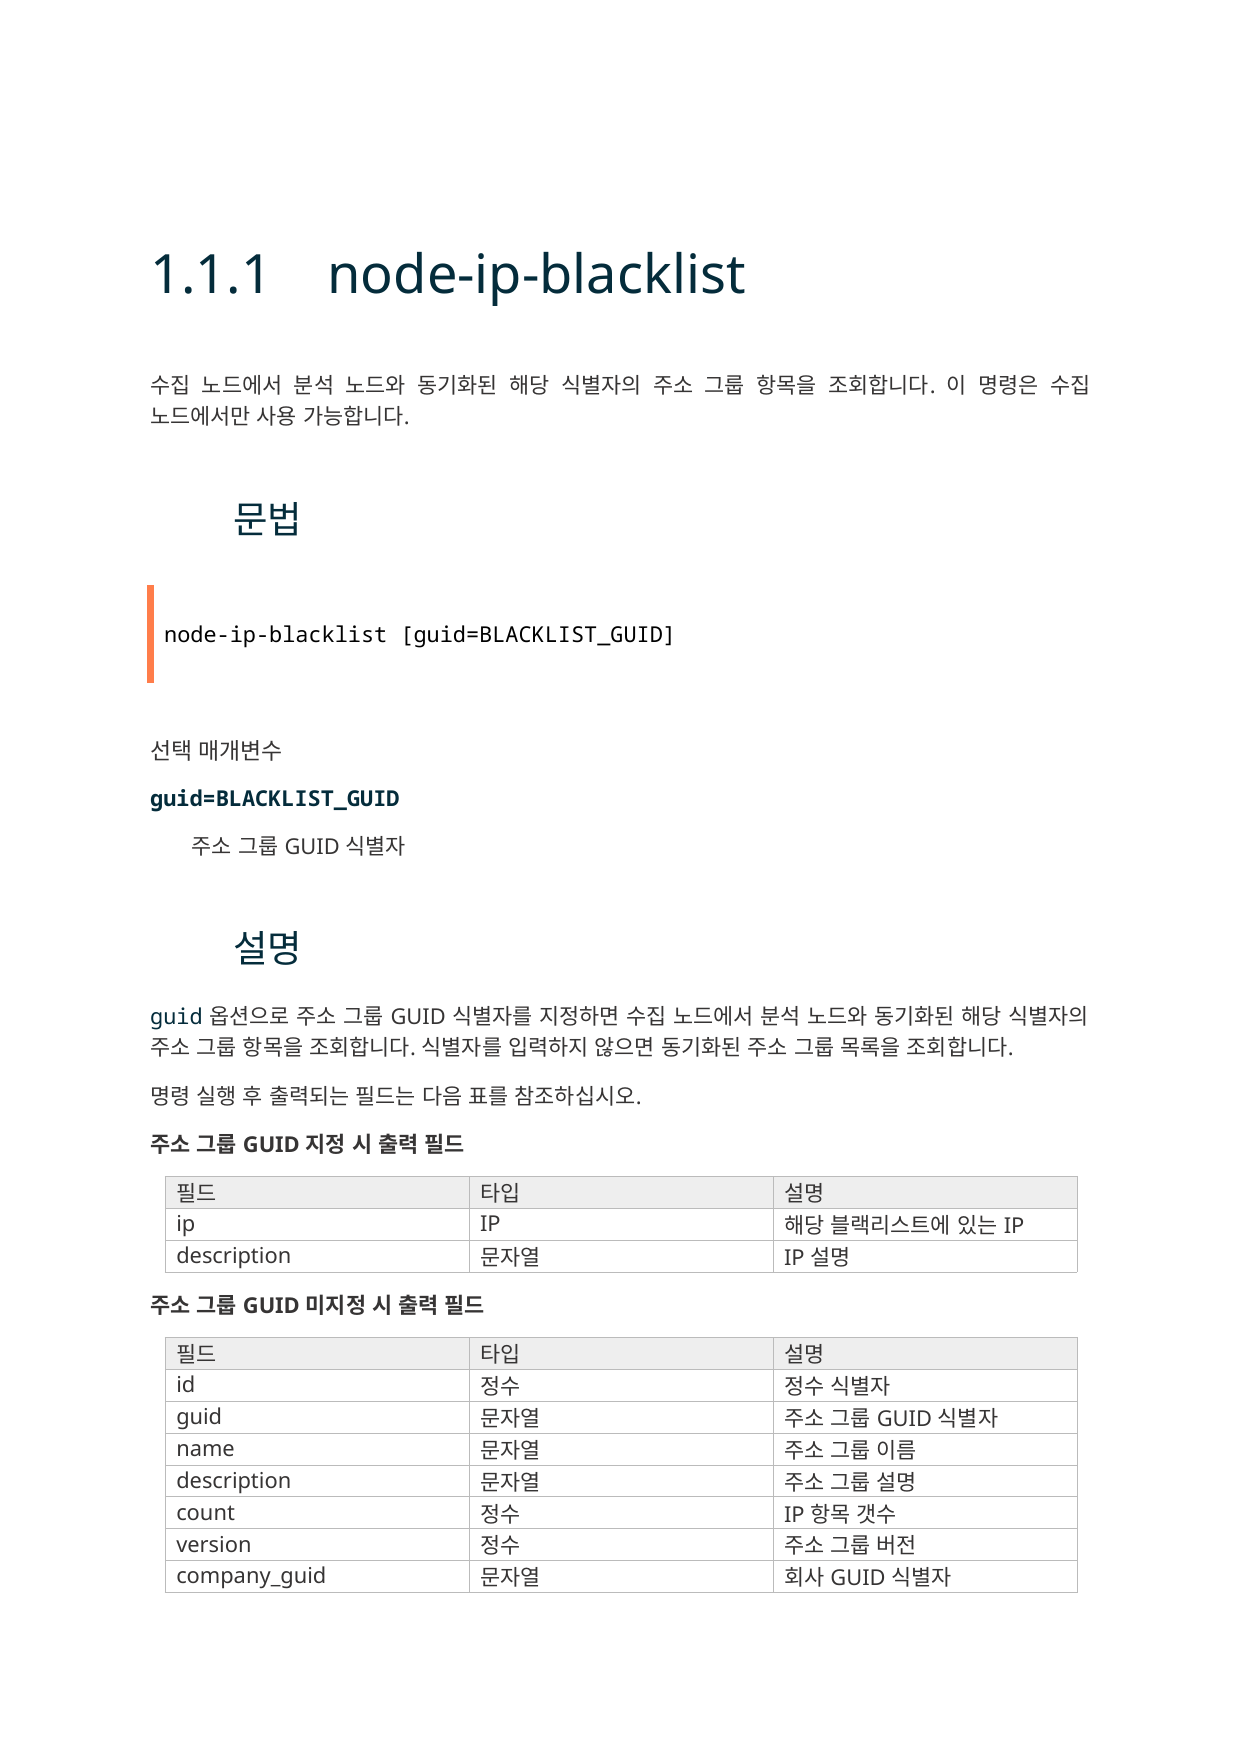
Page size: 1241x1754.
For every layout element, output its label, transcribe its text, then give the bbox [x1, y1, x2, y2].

table_header 타입 [470, 1338, 773, 1369]
table_cell id [166, 1370, 469, 1401]
text 주소 그룹 GUID 식별자 [192, 829, 1090, 861]
table_cell count [166, 1497, 469, 1528]
table_cell IP 설명 [774, 1241, 1077, 1272]
text guid 옵션으로 주소 그룹 GUID 식별자를 지정하면 수집 노드에서 분석 노드와 동기화된 해당 식별자의 주소 그룹 항목을 조회합니다. 식별자를 입력하지 않으면 동기화된 주소 그룹 목록을 조회합니다. [150, 999, 1090, 1062]
table_header 타입 [470, 1177, 773, 1208]
table_cell 정수 [470, 1529, 773, 1560]
table_cell 문자열 [470, 1434, 773, 1464]
table_cell IP 항목 갯수 [774, 1497, 1077, 1528]
table_cell guid [166, 1402, 469, 1433]
table_cell description [166, 1466, 469, 1496]
text 선택 매개변수 [150, 733, 1090, 766]
table_cell 주소 그룹 버전 [774, 1529, 1077, 1560]
subtitle node-ip-blacklist [150, 236, 1090, 309]
table_cell 정수 식별자 [774, 1370, 1077, 1401]
table_cell 문자열 [470, 1466, 773, 1496]
subtitle 문법 [150, 489, 1090, 544]
text 수집 노드에서 분석 노드와 동기화된 해당 식별자의 주소 그룹 항목을 조회합니다. 이 명령은 수집 노드에서만 사용 가능합니다. [150, 368, 1090, 431]
table_cell 주소 그룹 GUID 식별자 [774, 1402, 1077, 1433]
table_cell ip [166, 1209, 469, 1239]
table_cell IP [470, 1209, 773, 1239]
table_cell company_guid [166, 1561, 469, 1592]
table_cell version [166, 1529, 469, 1560]
table_cell 문자열 [470, 1241, 773, 1272]
text guid=BLACKLIST_GUID [150, 783, 1090, 813]
text 명령 실행 후 출력되는 필드는 다음 표를 참조하십시오. [150, 1079, 1090, 1111]
table_header 필드 [166, 1338, 469, 1369]
text 주소 그룹 GUID 지정 시 출력 필드 [150, 1127, 1090, 1159]
table_cell 문자열 [470, 1561, 773, 1592]
table_cell 정수 [470, 1370, 773, 1401]
table_header 설명 [774, 1338, 1077, 1369]
table_cell 회사 GUID 식별자 [774, 1561, 1077, 1592]
table_cell description [166, 1241, 469, 1272]
text node-ip-blacklist [guid=BLACKLIST_GUID] [154, 586, 1093, 682]
table_cell name [166, 1434, 469, 1464]
table_cell 정수 [470, 1497, 773, 1528]
table_header 필드 [166, 1177, 469, 1208]
subtitle 설명 [150, 919, 1090, 974]
table_header 설명 [774, 1177, 1077, 1208]
text 주소 그룹 GUID 미지정 시 출력 필드 [150, 1288, 1090, 1320]
table_cell 문자열 [470, 1402, 773, 1433]
table_cell 주소 그룹 이름 [774, 1434, 1077, 1464]
table_cell 해당 블랙리스트에 있는 IP [774, 1209, 1077, 1239]
table_cell 주소 그룹 설명 [774, 1466, 1077, 1496]
